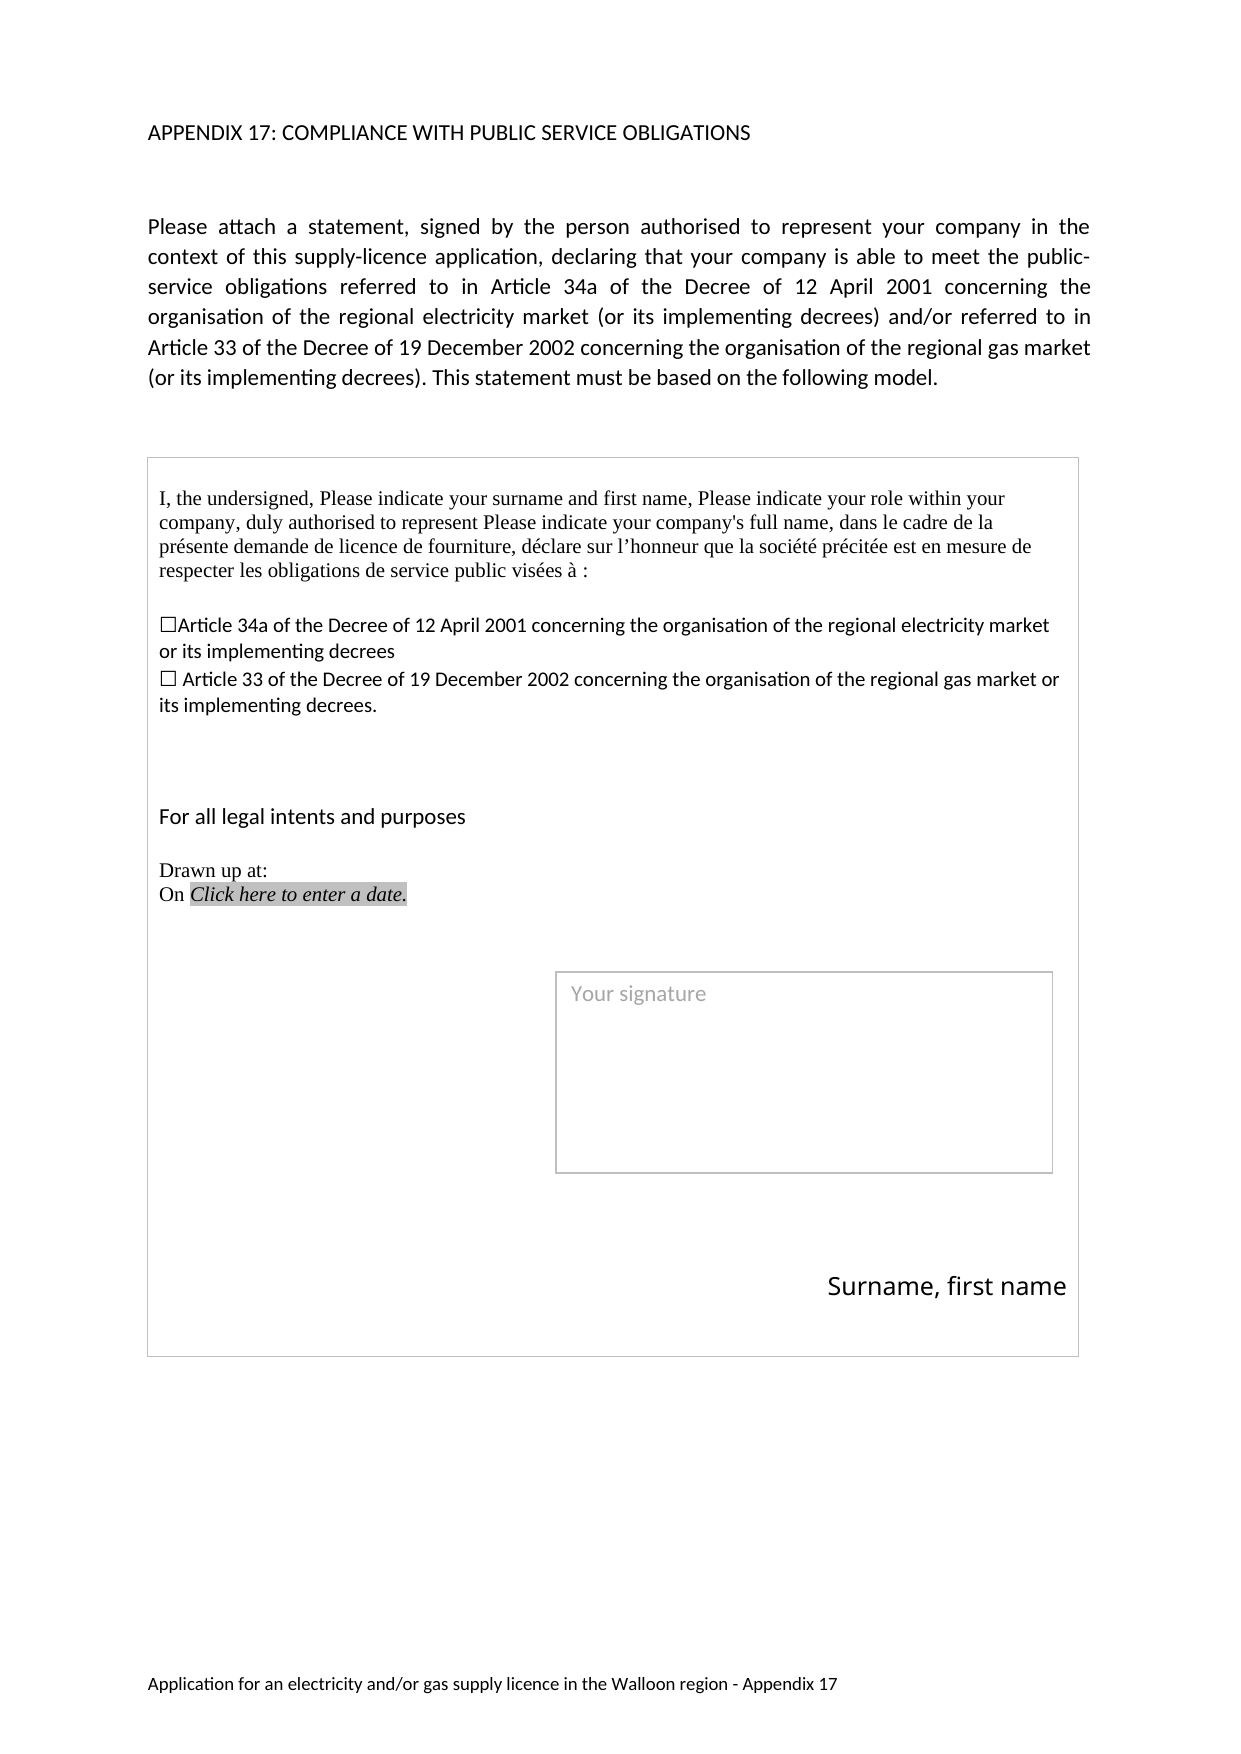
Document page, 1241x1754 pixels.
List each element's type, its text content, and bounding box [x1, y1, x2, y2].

text Please attach a statement, signed by the person authorised to represent your company in the context of this supply-licence application, declaring that your company is able to meet the public-service obligations referred to in Article 34a of the Decree of 12 April 2001 concerning the organisation of the regional electricity market (or its implementing decrees) and/or referred to in Article 33 of the Decree of 19 December 2002 concerning the organisation of the regional gas market (or its implementing decrees). This statement must be based on the following model. [148, 212, 1092, 391]
text APPENDIX 17: COMPLIANCE WITH PUBLIC SERVICE OBLIGATIONS [148, 118, 1092, 146]
table_header I, the undersigned, , , duly authorised to represent , dans le cadre de la présente demande de licence de fourniture, déclare sur l’honneur que la société précitée est en mesure de respecter les obligations de service public visées à : Article 34a of the Decree of 12 April 2001 concerning the organisation of the regional electricity market or its implementing decrees Article 33 of the Decree of 19 December 2002 concerning the organisation of the regional gas market or its implementing decrees. For all legal intents and purposes Drawn up at: On [148, 458, 1078, 1356]
